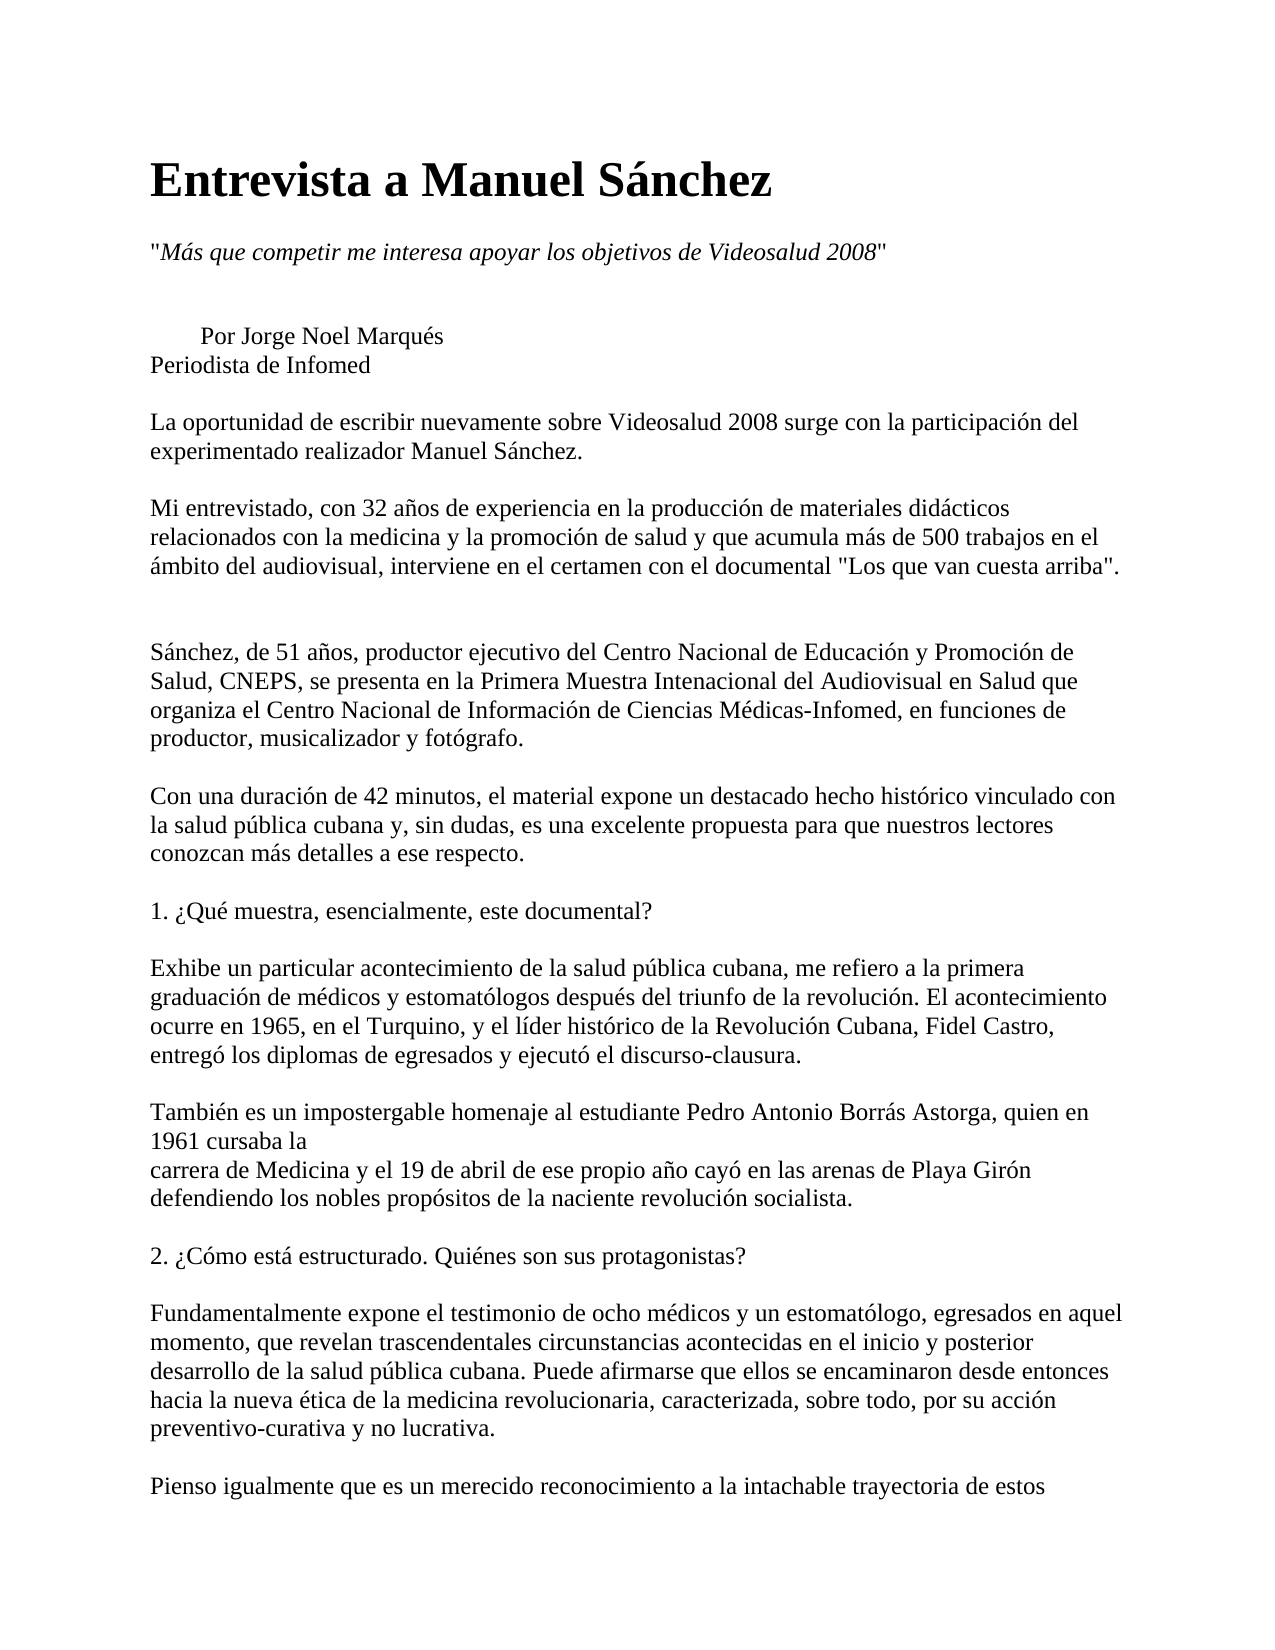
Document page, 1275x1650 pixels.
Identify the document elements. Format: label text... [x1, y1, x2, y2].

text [150, 237, 1125, 1500]
text Entrevista a Manuel Sánchez [150, 150, 1125, 207]
